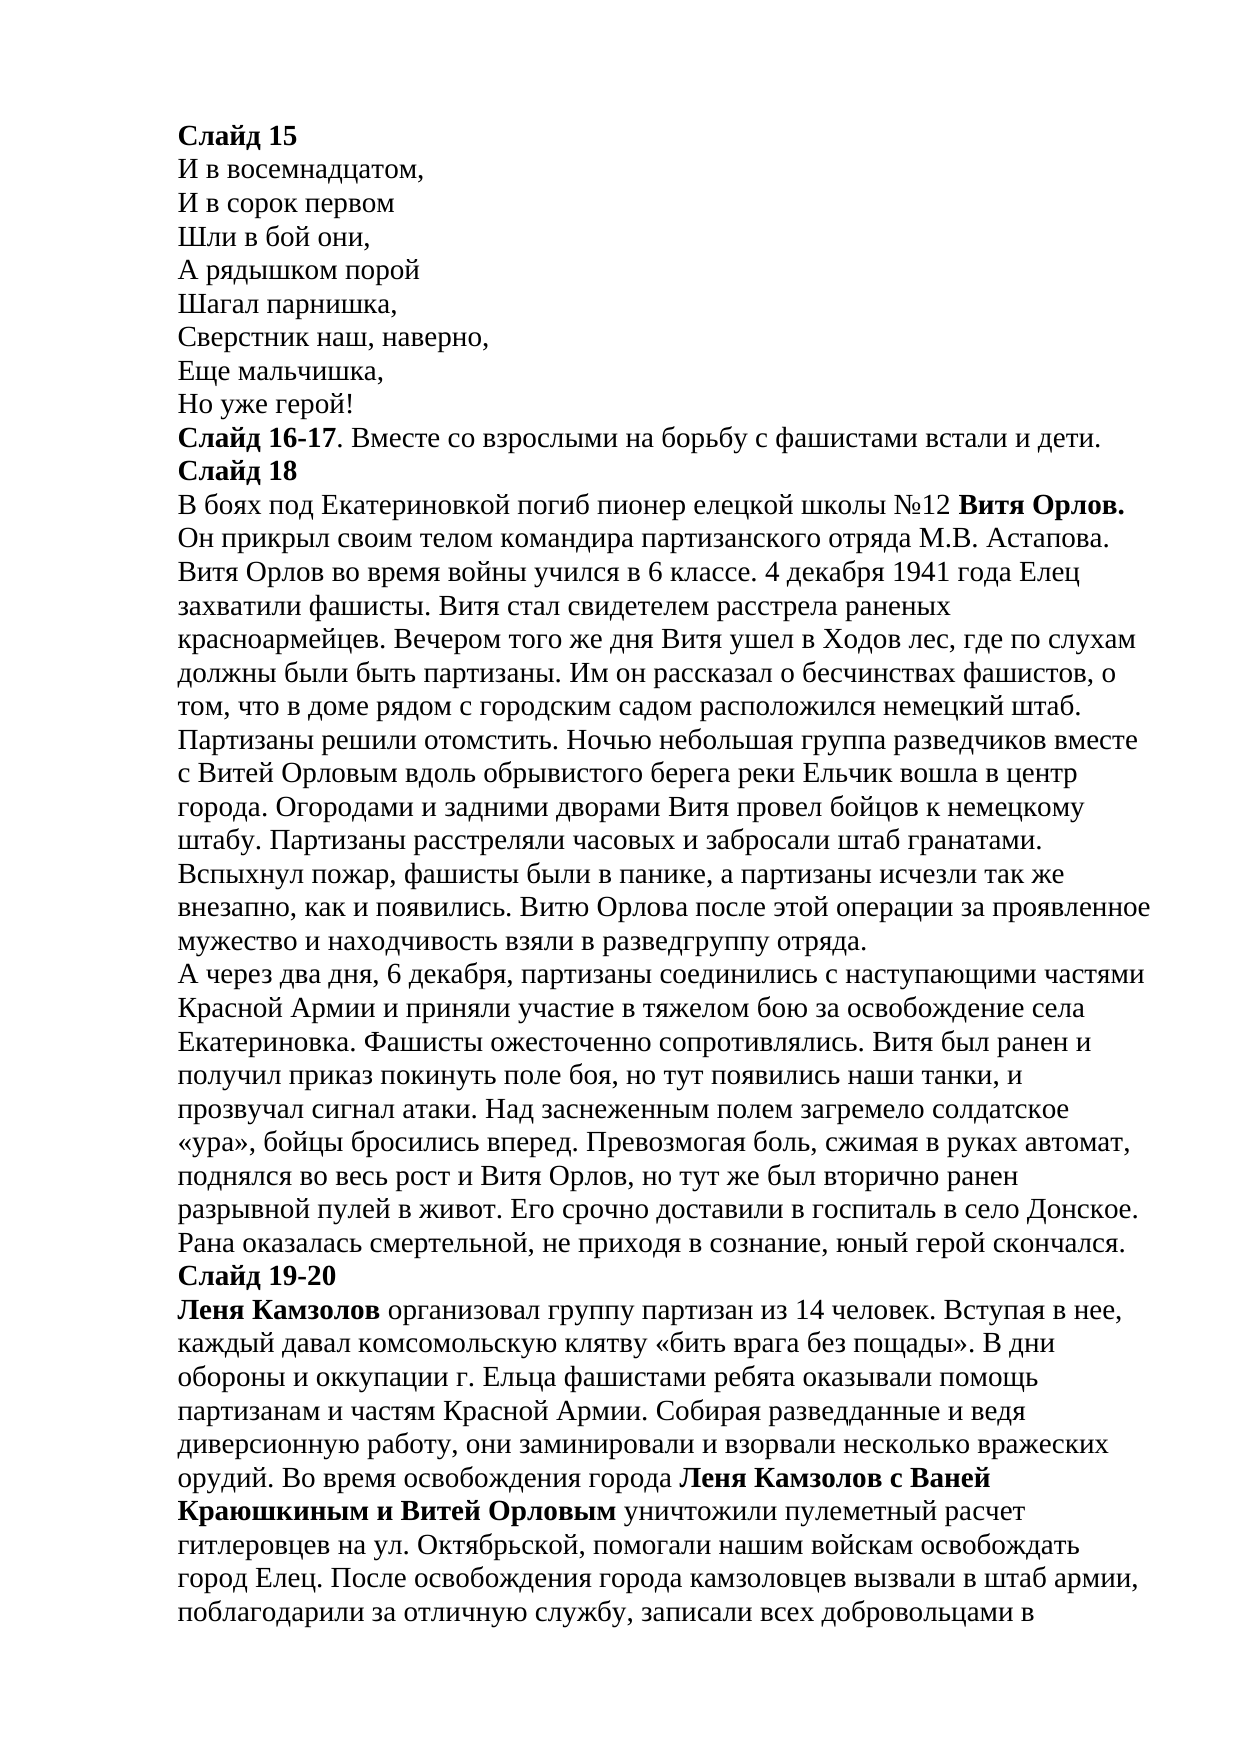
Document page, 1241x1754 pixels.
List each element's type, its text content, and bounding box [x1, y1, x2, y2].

text И в восемнадцатом, И в сорок первом Шли в бой они, А рядышком порой Шагал парнишка, Сверстник наш, наверно, Еще мальчишка, Но уже герой! [177, 152, 1152, 420]
text Слайд 18 [177, 453, 1152, 487]
text В боях под Екатериновкой погиб пионер елецкой школы №12 Витя Орлов. Он прикрыл своим телом командира партизанского отряда М.В. Астапова. [177, 487, 1152, 554]
text Слайд 15 [177, 118, 1152, 152]
text А через два дня, 6 декабря, партизаны соединились с наступающими частями Красной Армии и приняли участие в тяжелом бою за освобождение села Екатериновка. Фашисты ожесточенно сопротивлялись. Витя был ранен и получил приказ покинуть поле боя, но тут появились наши танки, и прозвучал сигнал атаки. Над заснеженным полем загремело солдатское «ура», бойцы бросились вперед. Превозмогая боль, сжимая в руках автомат, поднялся во весь рост и Витя Орлов, но тут же был вторично ранен разрывной пулей в живот. Его срочно доставили в госпиталь в село Донское. Рана оказалась смертельной, не приходя в сознание, юный герой скончался. [177, 957, 1152, 1258]
text Витя Орлов во время войны учился в 6 классе. 4 декабря 1941 года Елец захватили фашисты. Витя стал свидетелем расстрела раненых красноармейцев. Вечером того же дня Витя ушел в Ходов лес, где по слухам должны были быть партизаны. Им он рассказал о бесчинствах фашистов, о том, что в доме рядом с городским садом расположился немецкий штаб. Партизаны решили отомстить. Ночью небольшая группа разведчиков вместе с Витей Орловым вдоль обрывистого берега реки Ельчик вошла в центр города. Огородами и задними дворами Витя провел бойцов к немецкому штабу. Партизаны расстреляли часовых и забросали штаб гранатами. Вспыхнул пожар, фашисты были в панике, а партизаны исчезли так же внезапно, как и появились. Витю Орлова после этой операции за проявленное мужество и находчивость взяли в разведгруппу отряда. [177, 554, 1152, 957]
text Слайд 16-17. Вместе со взрослыми на борьбу с фашистами встали и дети. [177, 420, 1152, 453]
text Слайд 19-20 [177, 1258, 1152, 1292]
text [177, 1292, 1152, 1627]
